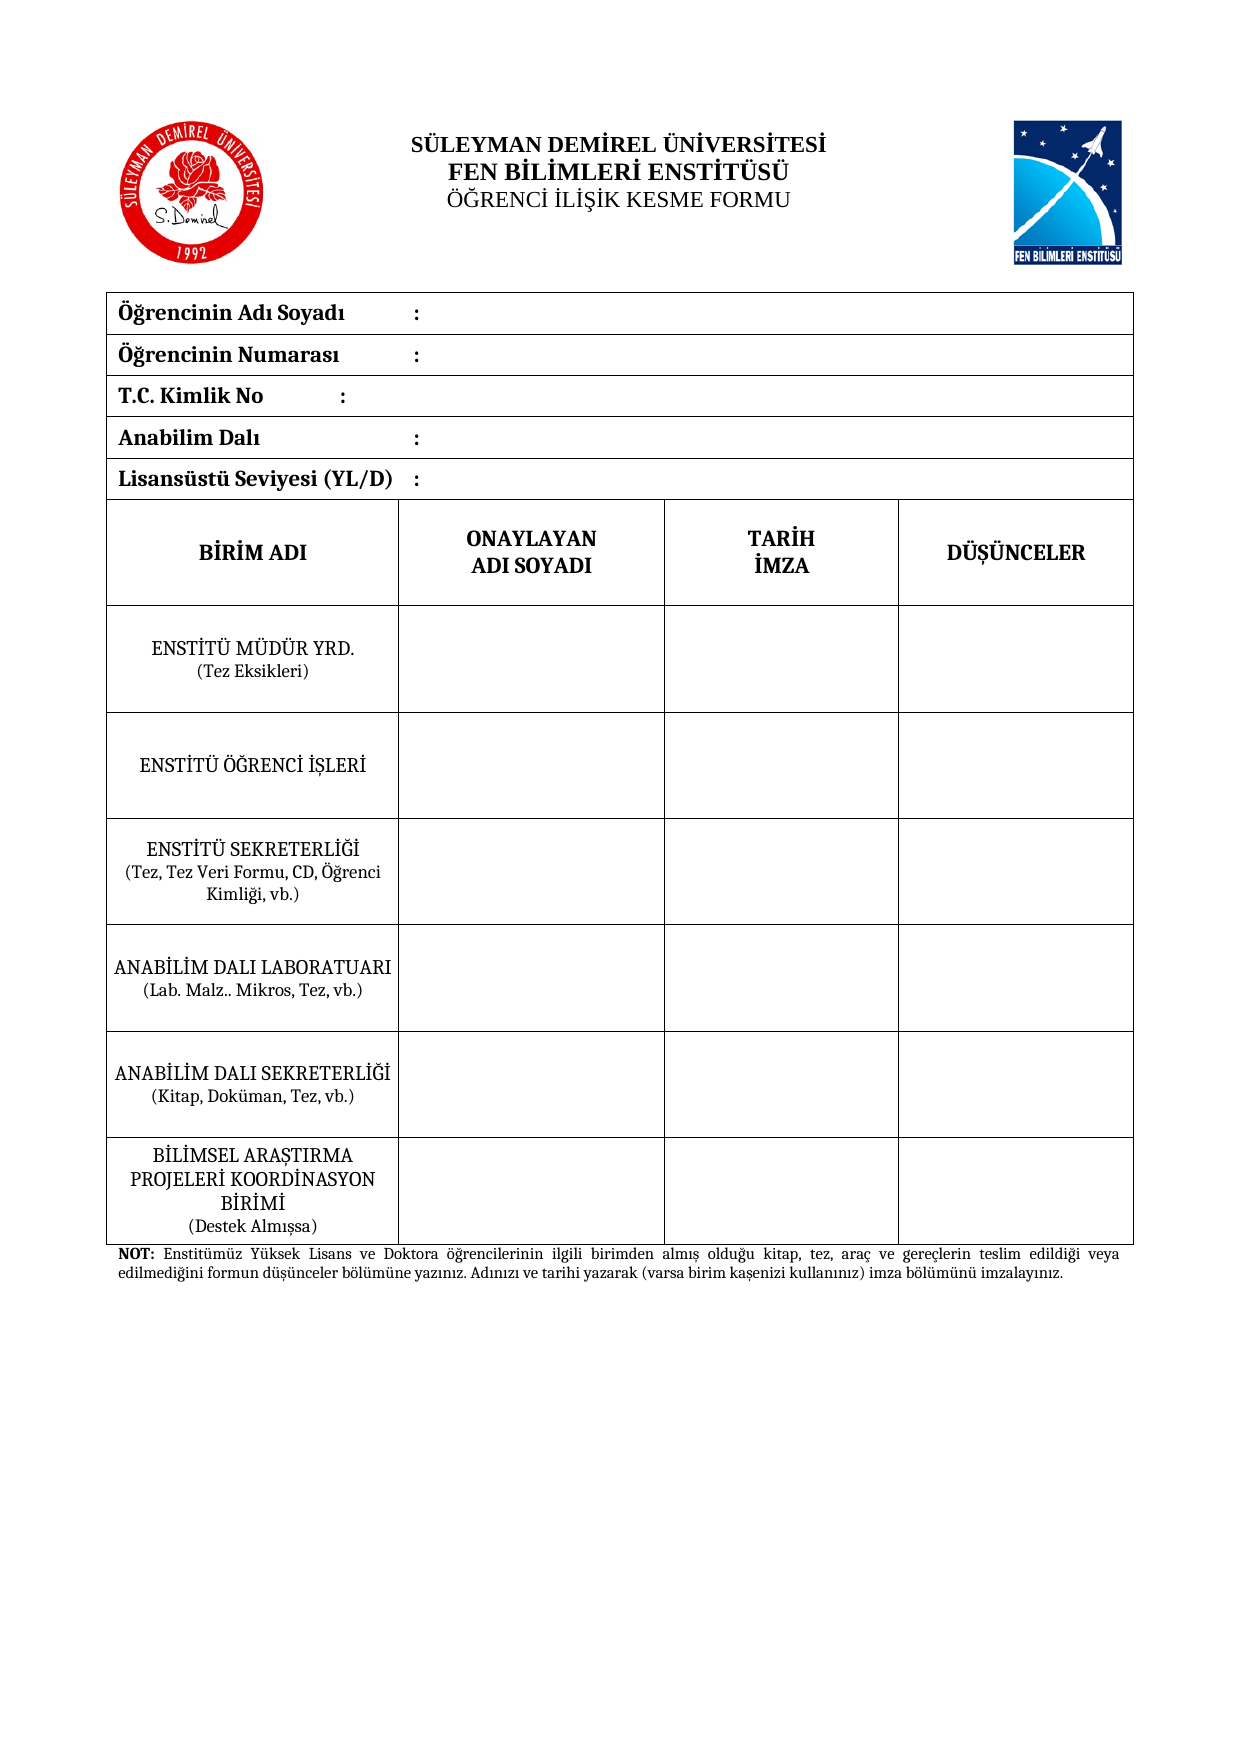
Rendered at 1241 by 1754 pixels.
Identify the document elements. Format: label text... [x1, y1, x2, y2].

table_cell [665, 1138, 898, 1243]
table_header Öğrencinin Adı Soyadı : [107, 293, 1133, 333]
table_cell [665, 606, 898, 712]
table_cell [899, 819, 1133, 924]
table_cell [399, 713, 664, 818]
table_cell ONAYLAYAN ADI SOYADI [399, 500, 664, 605]
table_cell [899, 606, 1133, 712]
table_cell ANABİLİM DALI LABORATUARI (Lab. Malz.. Mikros, Tez, vb.) [107, 925, 398, 1031]
table_cell DÜŞÜNCELER [899, 500, 1133, 605]
table_cell Lisansüstü Seviyesi (YL/D) : [107, 459, 1133, 499]
table_cell [899, 925, 1133, 1031]
table_cell [899, 1138, 1133, 1243]
table_cell BİRİM ADI [107, 500, 398, 605]
table_cell [399, 819, 664, 924]
table_cell [899, 1032, 1133, 1137]
table_cell TARİH İMZA [665, 500, 898, 605]
picture [1011, 118, 1123, 266]
table_cell [665, 925, 898, 1031]
table_cell [399, 1032, 664, 1137]
table_cell [399, 925, 664, 1031]
table_cell [665, 713, 898, 818]
table_cell ENSTİTÜ SEKRETERLİĞİ (Tez, Tez Veri Formu, CD, Öğrenci Kimliği, vb.) [107, 819, 398, 924]
table_cell ENSTİTÜ ÖĞRENCİ İŞLERİ [107, 713, 398, 818]
table_cell [399, 606, 664, 712]
table_cell Öğrencinin Numarası : [107, 335, 1133, 375]
table_cell [665, 1032, 898, 1137]
table_cell ENSTİTÜ MÜDÜR YRD. (Tez Eksikleri) [107, 606, 398, 712]
table_cell T.C. Kimlik No : [107, 376, 1133, 416]
text NOT: Enstitümüz Yüksek Lisans ve Doktora öğrencilerinin ilgili birimden almış olduğu kitap, tez, araç ve gereçlerin teslim edildiği veya edilmediğini formun düşünceler bölümüne yazınız. Adınızı ve tarihi yazarak (varsa birim kaşenizi kullanınız) imza bölümünü imzalayınız. [118, 1245, 1122, 1283]
table_cell ANABİLİM DALI SEKRETERLİĞİ (Kitap, Doküman, Tez, vb.) [107, 1032, 398, 1137]
table_cell Anabilim Dalı : [107, 417, 1133, 458]
table_cell [665, 819, 898, 924]
table_cell [899, 713, 1133, 818]
table_cell [399, 1138, 664, 1243]
picture [118, 118, 264, 266]
table_cell BİLİMSEL ARAŞTIRMA PROJELERİ KOORDİNASYON BİRİMİ (Destek Almışsa) [107, 1138, 398, 1243]
